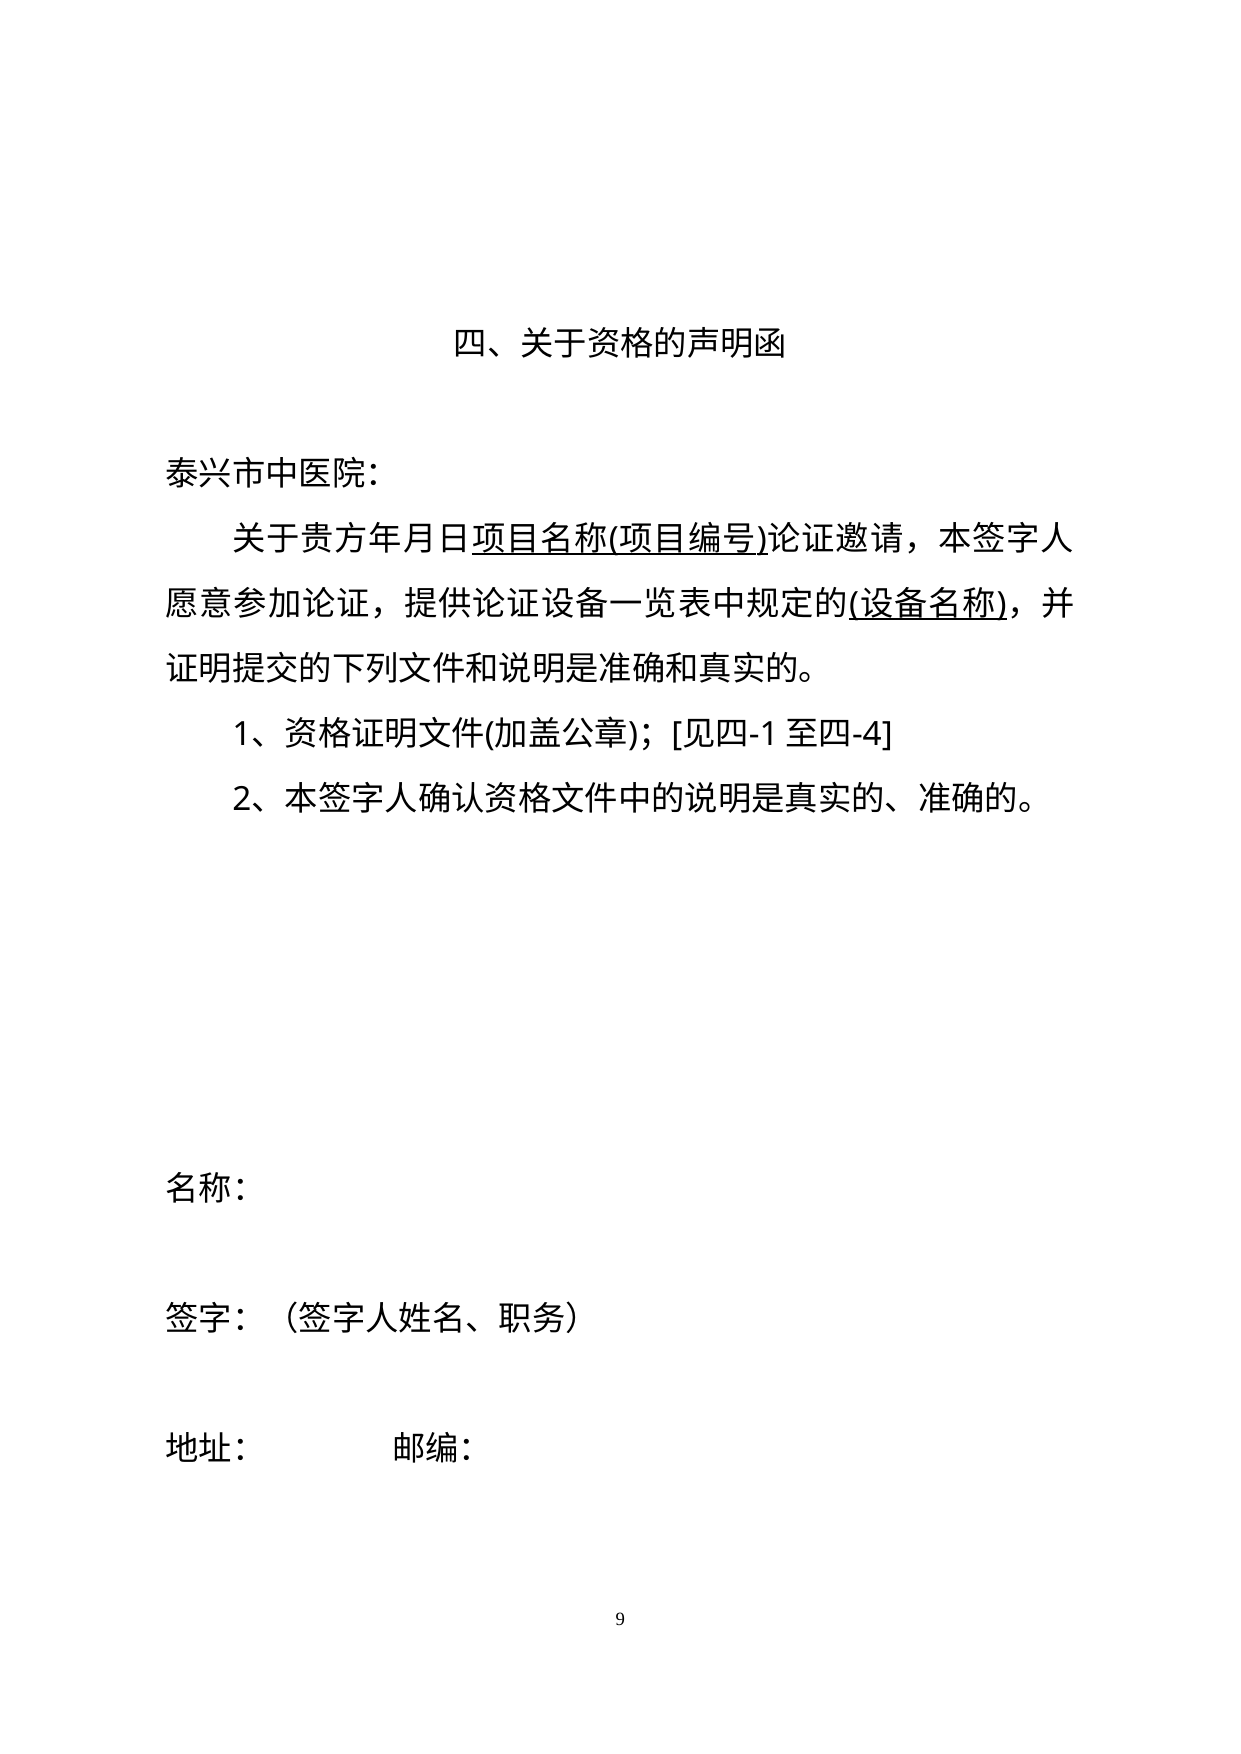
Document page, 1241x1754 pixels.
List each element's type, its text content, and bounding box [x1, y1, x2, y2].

text 泰兴市中医院： [165, 438, 1075, 503]
text 签字：（签字人姓名、职务） [165, 1283, 1075, 1348]
text 1、资格证明文件(加盖公章)；[见四-1至四-4] [165, 698, 1075, 763]
text 名称： [165, 1153, 1075, 1218]
text 关于贵方年月日项目名称(项目编号)论证邀请，本签字人愿意参加论证，提供论证设备一览表中规定的(设备名称)，并证明提交的下列文件和说明是准确和真实的。 [165, 503, 1075, 698]
text 2、本签字人确认资格文件中的说明是真实的、准确的。 [165, 763, 1075, 828]
text 地址： 邮编： [165, 1413, 1075, 1478]
text 四、关于资格的声明函 [165, 308, 1075, 373]
